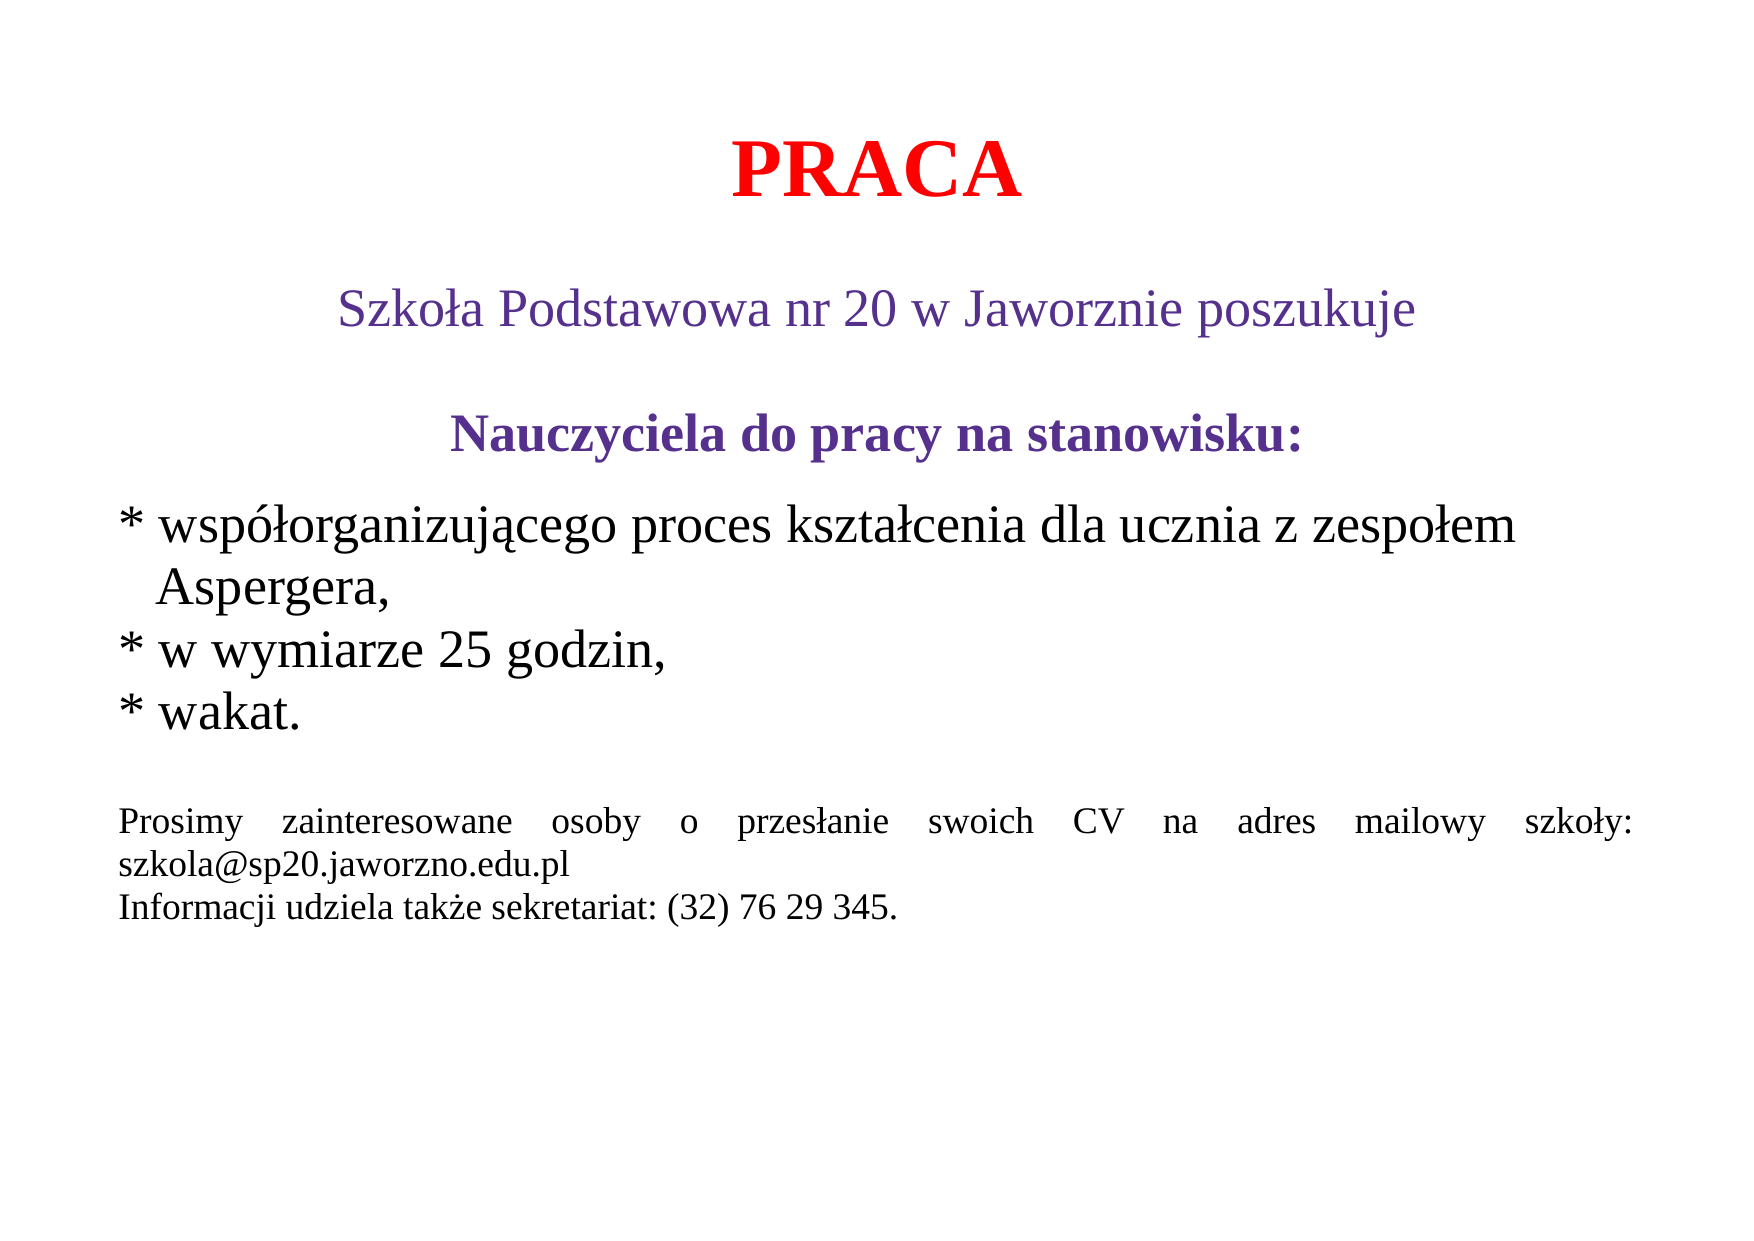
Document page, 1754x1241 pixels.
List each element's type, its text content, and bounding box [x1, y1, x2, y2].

text Szkoła Podstawowa nr 20 w Jaworznie poszukuje [118, 276, 1636, 338]
text * w wymiarze 25 godzin, [118, 616, 1636, 679]
text Aspergera, [118, 554, 1636, 616]
text * współorganizującego proces kształcenia dla ucznia z zespołem [118, 492, 1636, 554]
text * wakat. [118, 679, 1636, 741]
text Prosimy zainteresowane osoby o przesłanie swoich CV na adres mailowy szkoły: szkola@sp20.jaworzno.edu.pl [118, 798, 1636, 885]
text Nauczyciela do pracy na stanowisku: [118, 401, 1636, 463]
text PRACA [118, 118, 1636, 214]
text Informacji udziela także sekretariat: (32) 76 29 345. [118, 885, 1636, 928]
